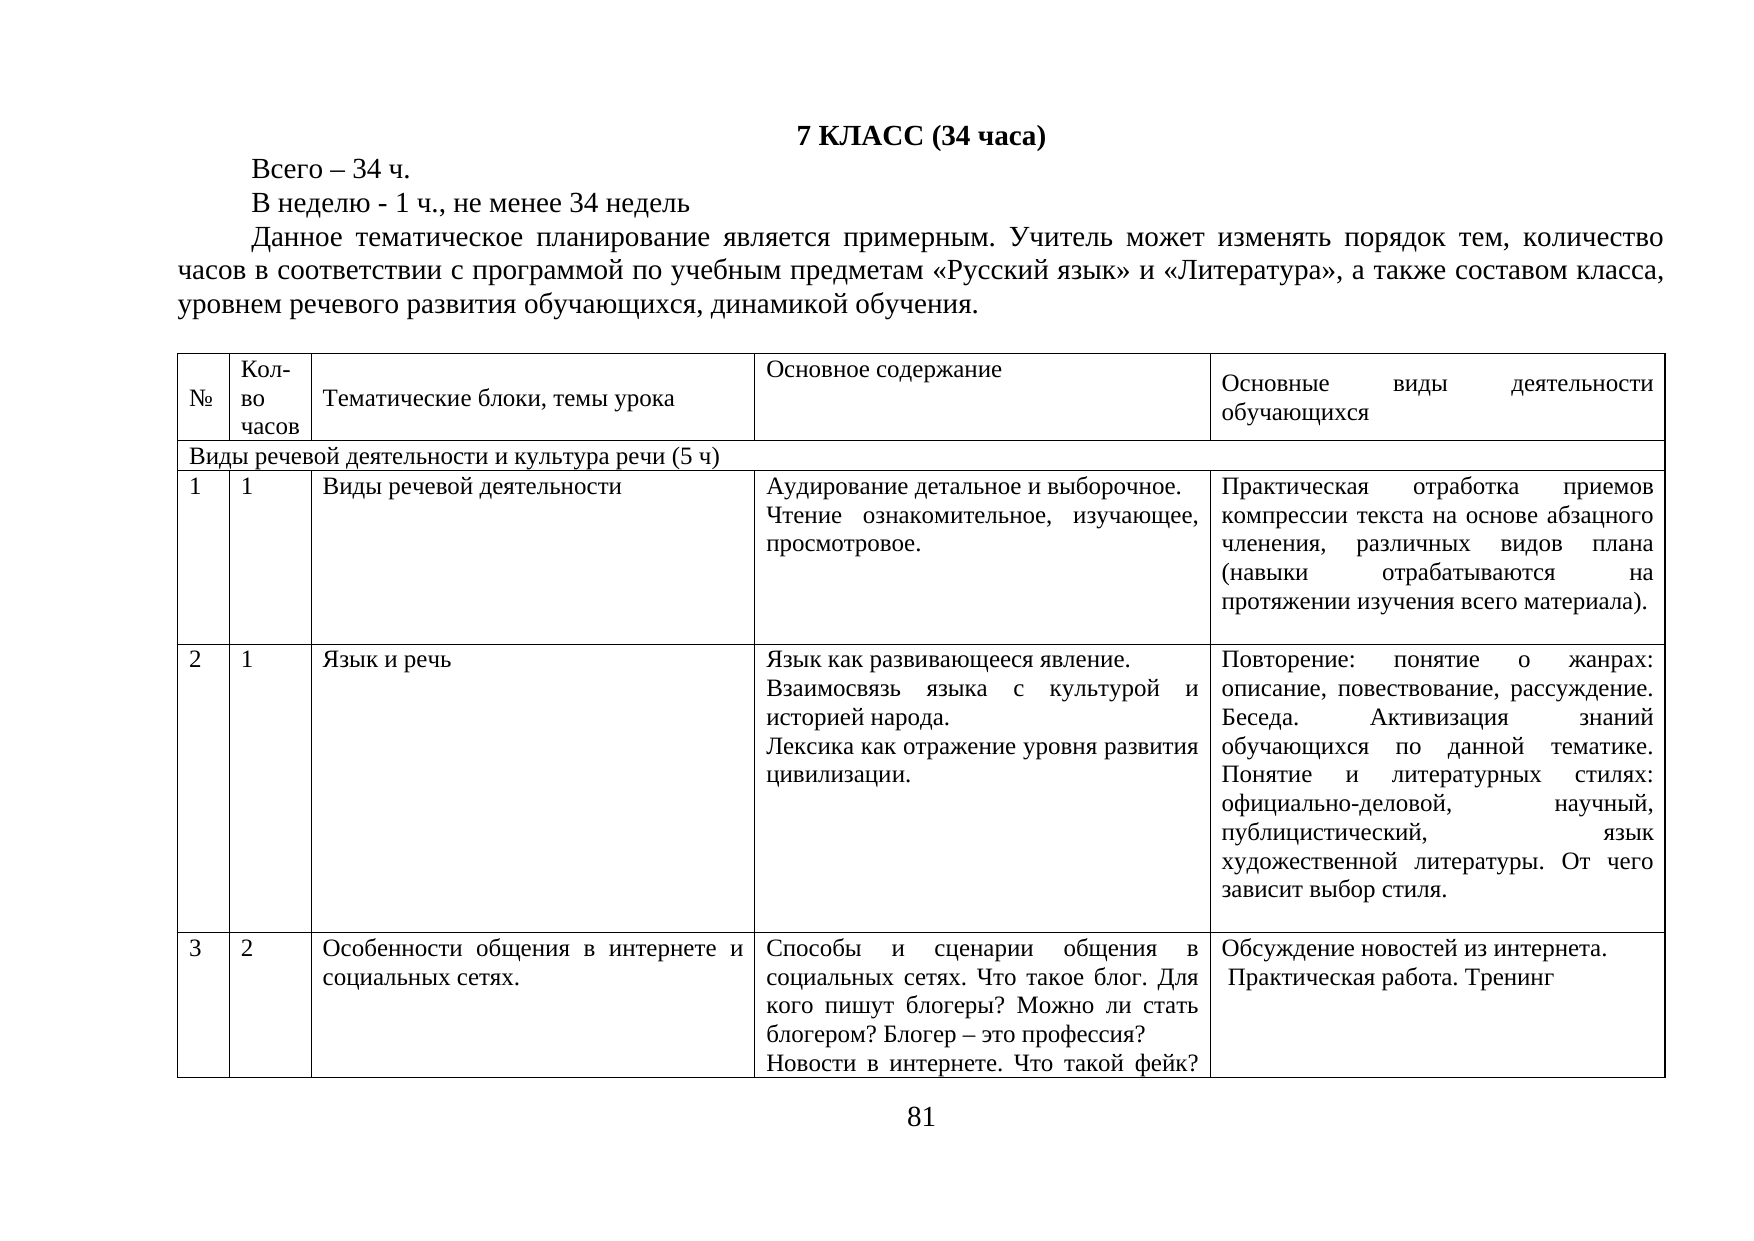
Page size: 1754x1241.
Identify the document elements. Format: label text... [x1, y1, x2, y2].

table_header № [178, 354, 229, 440]
table_cell 3 [178, 933, 229, 1077]
table_header Основные виды деятельности обучающихся [1211, 354, 1664, 440]
table_cell Виды речевой деятельности и культура речи (5 ч) [178, 441, 1664, 470]
table_cell Язык как развивающееся явление. Взаимосвязь языка с культурой и историей народа. Лексика как отражение уровня развития цивилизации. [755, 645, 1210, 932]
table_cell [1211, 933, 1664, 1077]
table_header Основное содержание [755, 354, 1210, 440]
table_cell 1 [178, 471, 229, 643]
table_cell 1 [230, 471, 311, 643]
table_cell Виды речевой деятельности [312, 471, 754, 643]
table_cell Повторение: понятие о жанрах: описание, повествование, рассуждение. Беседа. Активизация знаний обучающихся по данной тематике. Понятие и литературных стилях: официально-деловой, научный, публицистический, язык художественной литературы. От чего зависит выбор стиля. [1211, 645, 1664, 932]
table_cell Язык и речь [312, 645, 754, 932]
table_cell Практическая отработка приемов компрессии текста на основе абзацного членения, различных видов плана (навыки отрабатываются на протяжении изучения всего материала). [1211, 471, 1664, 643]
table_cell Аудирование детальное и выборочное. Чтение ознакомительное, изучающее, просмотровое. [755, 471, 1210, 643]
table_cell 2 [230, 933, 311, 1077]
table_cell 1 [230, 645, 311, 932]
table_cell 2 [178, 645, 229, 932]
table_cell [312, 933, 754, 1077]
text Данное тематическое планирование является примерным. Учитель может изменять порядок тем, количество часов в соответствии с программой по учебным предметам «Русский язык» и «Литература», а также составом класса, уровнем речевого развития обучающихся, динамикой обучения. [177, 219, 1665, 319]
subtitle 7 КЛАСС (34 часа) [177, 118, 1665, 152]
text В неделю - 1 ч., не менее 34 недель [177, 185, 1665, 219]
text Всего – 34 ч. [177, 152, 1665, 185]
table_header Кол-во часов [230, 354, 311, 440]
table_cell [755, 933, 1210, 1077]
table_header Тематические блоки, темы урока [312, 354, 754, 440]
